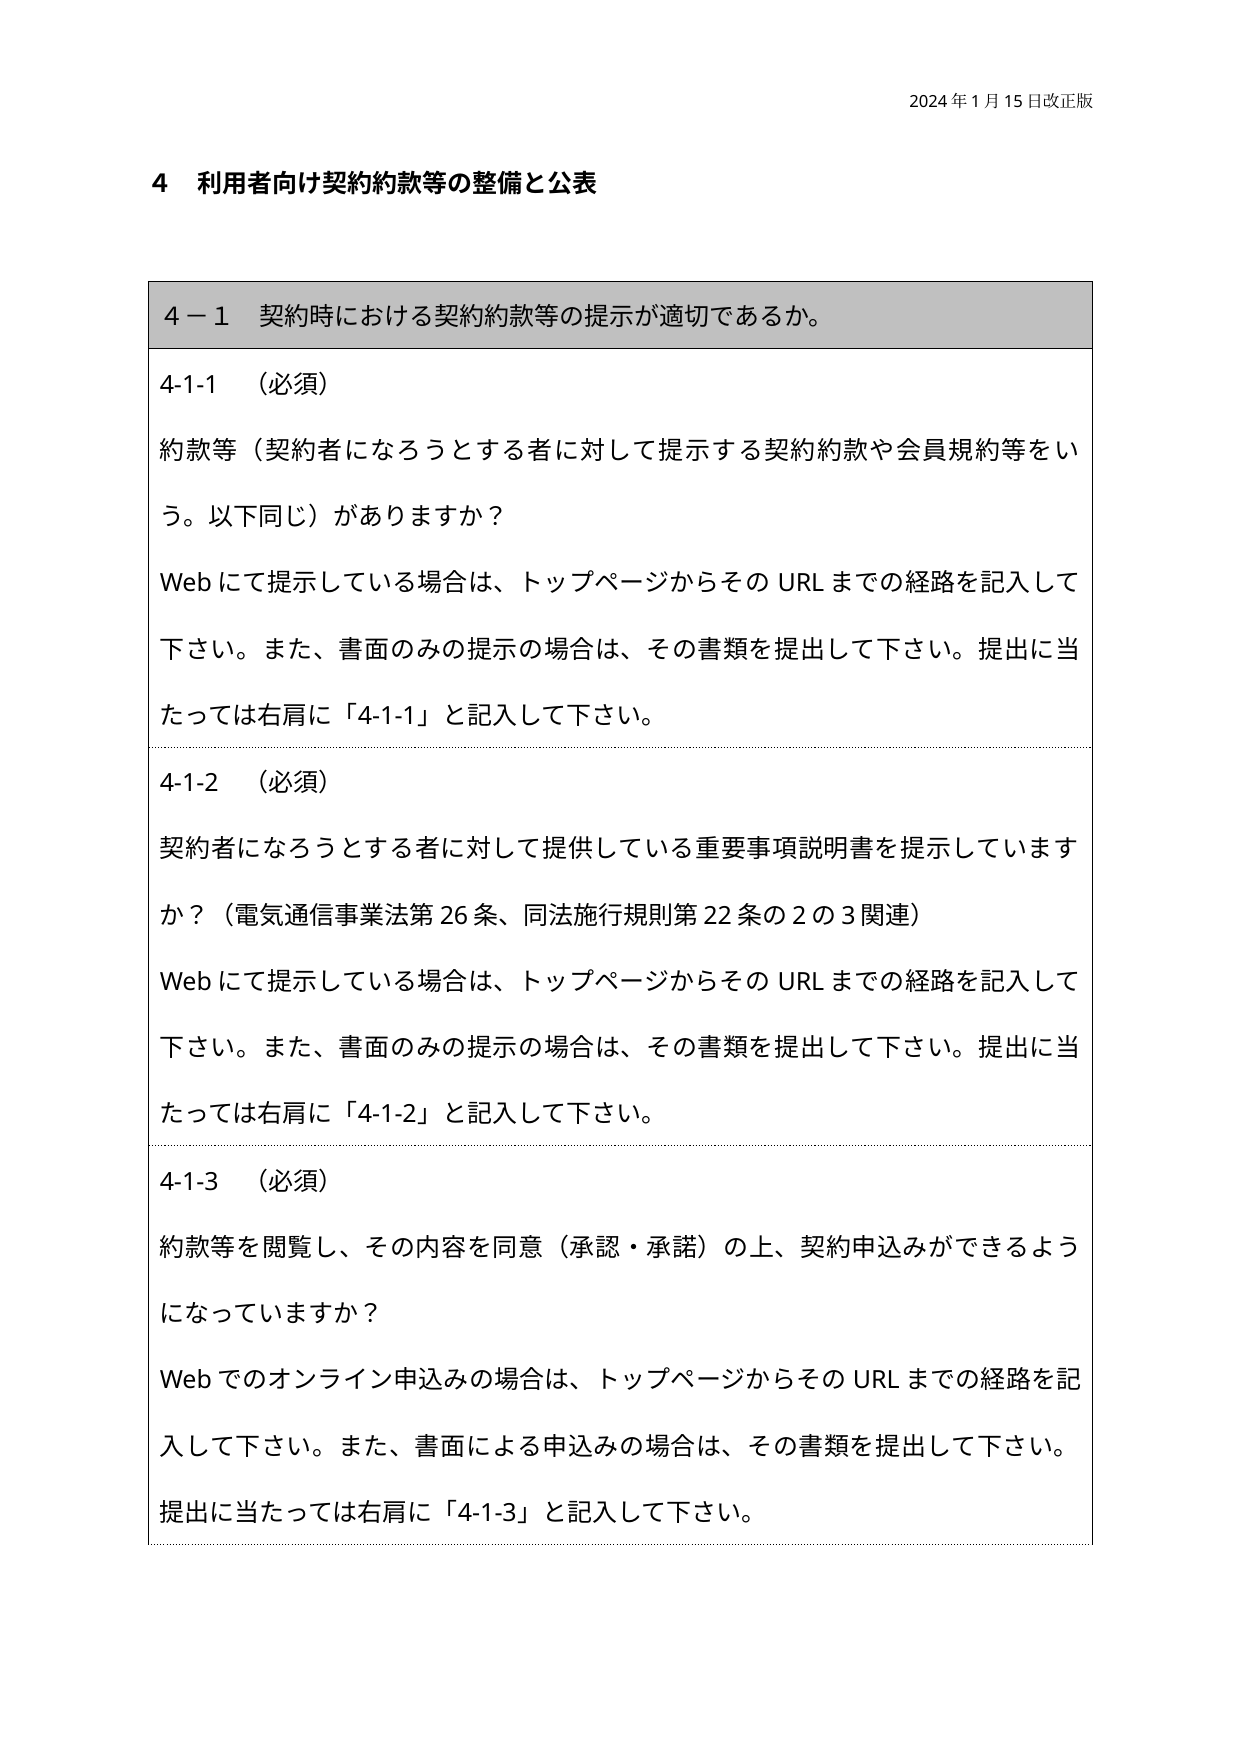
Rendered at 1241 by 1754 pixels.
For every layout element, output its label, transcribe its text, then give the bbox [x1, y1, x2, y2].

table_cell 4-1-2 （必須） 契約者になろうとする者に対して提供している重要事項説明書を提示していますか？（電気通信事業法第26条、同法施行規則第22条の2の3関連） Webにて提示している場合は、トップページからそのURLまでの経路を記入して下さい。また、書面のみの提示の場合は、その書類を提出して下さい。提出に当たっては右肩に「4-1-2」と記入して下さい。 [149, 747, 1092, 1145]
text ４ 利用者向け契約約款等の整備と公表 [148, 148, 1092, 214]
table_header ４－１ 契約時における契約約款等の提示が適切であるか。 [149, 282, 1092, 348]
table_cell 4-1-1 （必須） 約款等（契約者になろうとする者に対して提示する契約約款や会員規約等をいう。以下同じ）がありますか？ Webにて提示している場合は、トップページからそのURLまでの経路を記入して下さい。また、書面のみの提示の場合は、その書類を提出して下さい。提出に当たっては右肩に「4-1-1」と記入して下さい。 [149, 349, 1092, 747]
table_cell 4-1-3 （必須） 約款等を閲覧し、その内容を同意（承認・承諾）の上、契約申込みができるようになっていますか？ Webでのオンライン申込みの場合は、トップページからそのURLまでの経路を記入して下さい。また、書面による申込みの場合は、その書類を提出して下さい。提出に当たっては右肩に「4-1-3」と記入して下さい。 [149, 1145, 1092, 1544]
